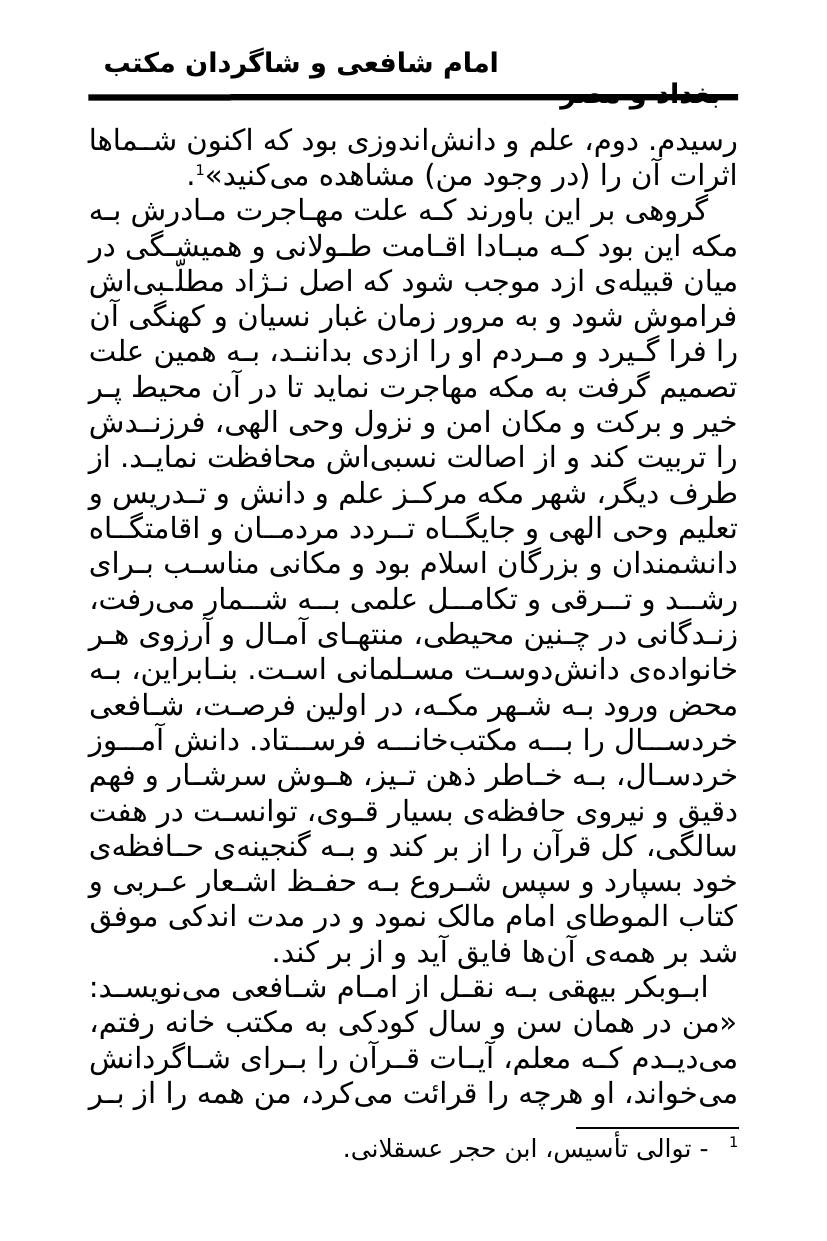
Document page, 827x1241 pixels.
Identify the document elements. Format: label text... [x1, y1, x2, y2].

text گروهی بر این باورند که علت مهاجرت مادرش به مکه این بود که مبادا اقامت طولانی و همیشگی در میان قبیله‌ی ازد موجب شود که اصل نژاد مطلّبی‌اش فراموش شود و به مرور زمان غبار نسیان و کهنگی آن را فرا گیرد و مردم او را ازدی بدانند، به همین علت تصمیم گرفت به مکه مهاجرت نماید تا در آن محیط پر خیر و برکت و مکان امن و نزول وحی الهی، فرزندش را تربیت کند و از اصالت نسبی‌اش محافظت نماید. از طرف دیگر، شهر مکه مرکز علم و دانش و تدریس و تعلیم وحی الهی و جایگاه تردد مردمان و اقامتگاه دانشمندان و بزرگان اسلام بود و مکانی مناسب برای رشد و ترقی و تکامل علمی به شمار می‌رفت، زندگانی در چنین محیطی، منتهای آمال و آرزوی هر خانواده‌ی دانش‌دوست مسلمانی است. بنابراین، به محض ورود به شهر مکه، در اولین فرصت، شافعی خردسال را به مکتب‌خانه فرستاد. دانش آموز خردسال، به خاطر ذهن تیز، هوش سرشار و فهم دقیق و نیروی حافظه‌ی بسیار قوی، توانست در هفت سالگی، کل قرآن را از بر کند و به گنجینه‌ی حافظه‌ی خود بسپارد و سپس شروع به حفظ اشعار عربی و کتاب الموطای امام مالک نمود و در مدت اندکی موفق شد بر همه‌ی آن‌ها فایق آید و از بر کند. [89, 193, 738, 969]
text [89, 123, 738, 192]
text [89, 970, 738, 1110]
